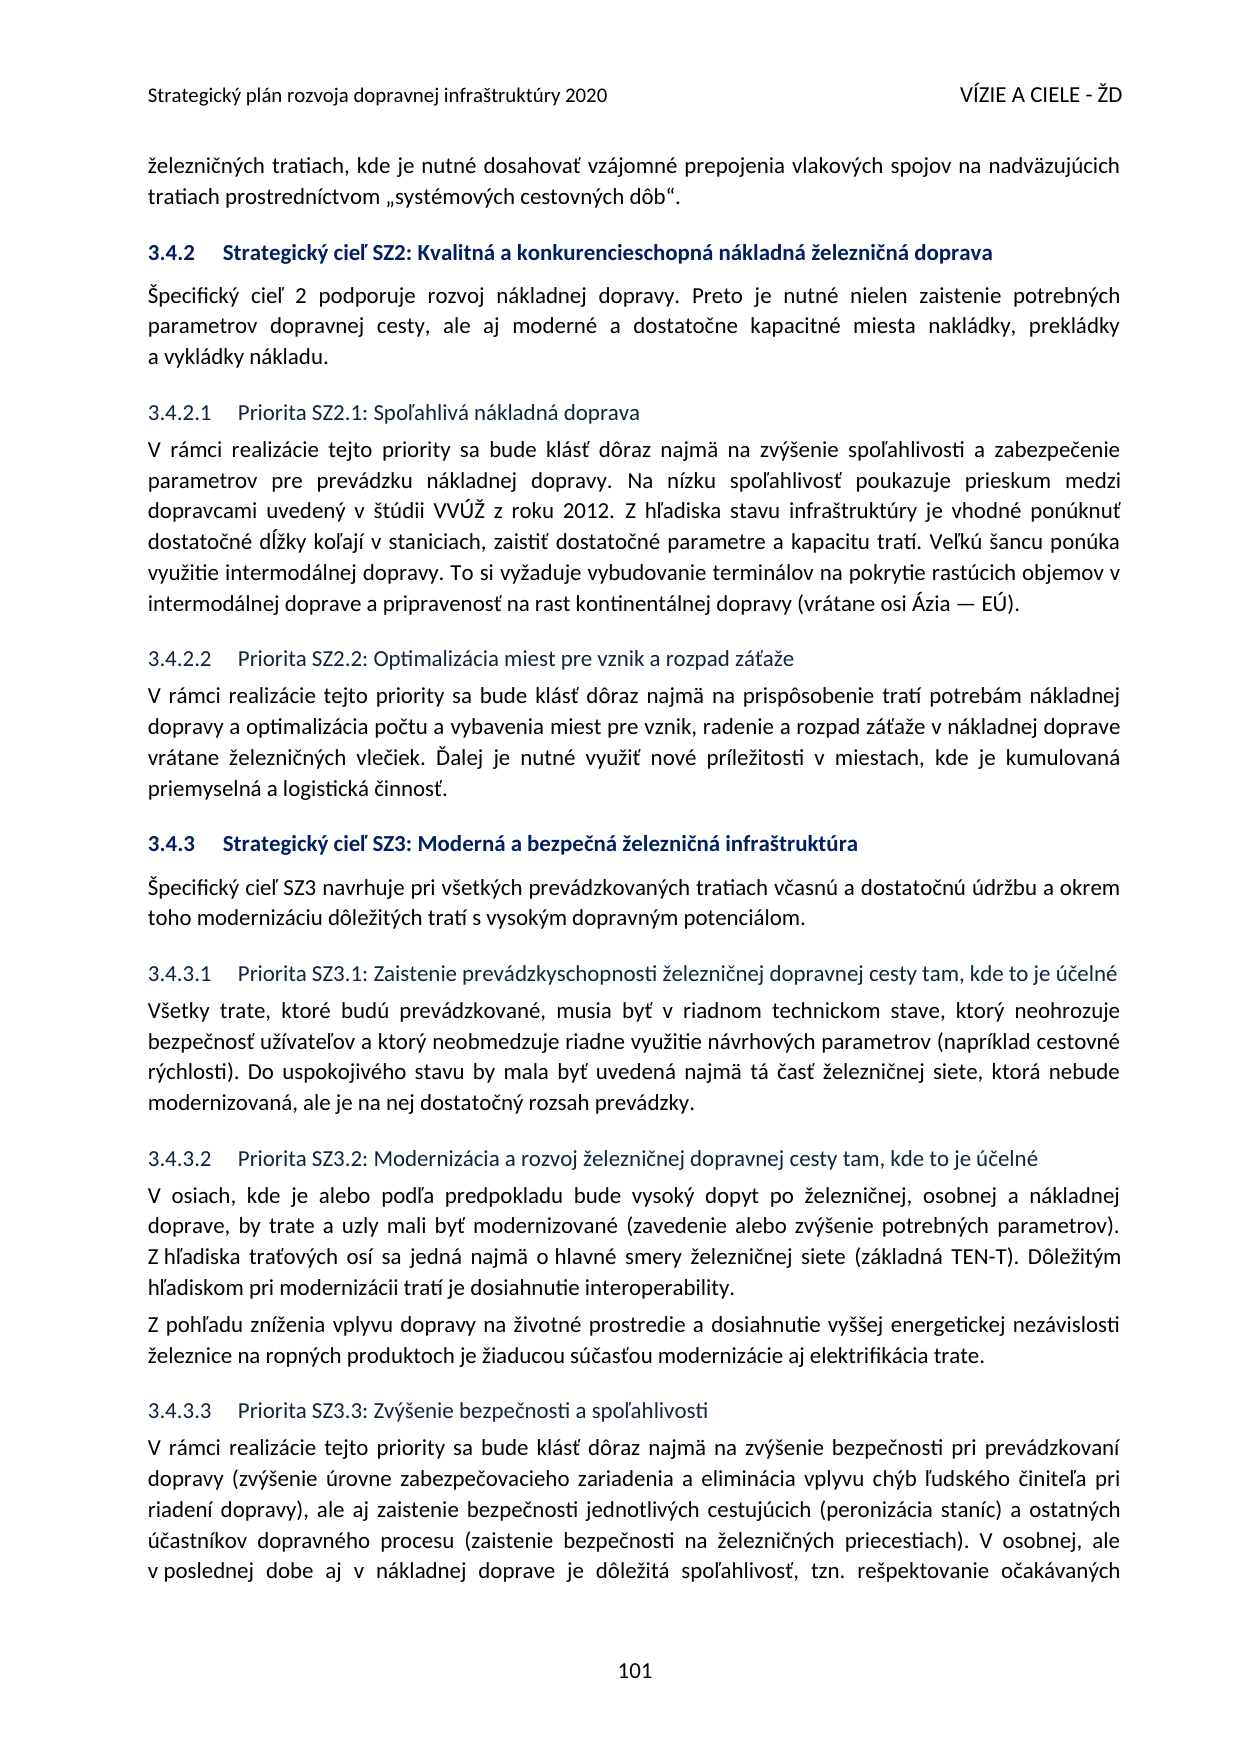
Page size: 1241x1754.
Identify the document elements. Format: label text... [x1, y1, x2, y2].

subtitle Priorita SZ3.2: Modernizácia a rozvoj železničnej dopravnej cesty tam, kde to je účelné [148, 1144, 1122, 1172]
subtitle Priorita SZ2.2: Optimalizácia miest pre vznik a rozpad záťaže [148, 644, 1122, 672]
text Z pohľadu zníženia vplyvu dopravy na životné prostredie a dosiahnutie vyššej energetickej nezávislosti železnice na ropných produktoch je žiaducou súčasťou modernizácie aj elektrifikácia trate. [148, 1310, 1122, 1369]
subtitle Priorita SZ3.1: Zaistenie prevádzkyschopnosti železničnej dopravnej cesty tam, kde to je účelné [148, 959, 1122, 987]
text Špecifický cieľ 2 podporuje rozvoj nákladnej dopravy. Preto je nutné nielen zaistenie potrebných parametrov dopravnej cesty, ale aj moderné a dostatočne kapacitné miesta nakládky, prekládky a vykládky nákladu. [148, 281, 1122, 370]
text Strategický cieľ SZ2: Kvalitná a konkurencieschopná nákladná železničná doprava [148, 238, 1122, 266]
subtitle Priorita SZ3.3: Zvýšenie bezpečnosti a spoľahlivosti [148, 1397, 1122, 1424]
text Strategický cieľ SZ3: Moderná a bezpečná železničná infraštruktúra [148, 829, 1122, 857]
text Špecifický cieľ SZ3 navrhuje pri všetkých prevádzkovaných tratiach včasnú a dostatočnú údržbu a okrem toho modernizáciu dôležitých tratí s vysokým dopravným potenciálom. [148, 873, 1122, 931]
text Všetky trate, ktoré budú prevádzkované, musia byť v riadnom technickom stave, ktorý neohrozuje bezpečnosť užívateľov a ktorý neobmedzuje riadne využitie návrhových parametrov (napríklad cestovné rýchlosti). Do uspokojivého stavu by mala byť uvedená najmä tá časť železničnej siete, ktorá nebude modernizovaná, ale je na nej dostatočný rozsah prevádzky. [148, 996, 1122, 1116]
text V osiach, kde je alebo podľa predpokladu bude vysoký dopyt po železničnej, osobnej a nákladnej doprave, by trate a uzly mali byť modernizované (zavedenie alebo zvýšenie potrebných parametrov). Z hľadiska traťových osí sa jedná najmä o hlavné smery železničnej siete (základná TEN-T). Dôležitým hľadiskom pri modernizácii tratí je dosiahnutie interoperability. [148, 1181, 1122, 1301]
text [148, 151, 1122, 210]
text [148, 1433, 1122, 1584]
subtitle Priorita SZ2.1: Spoľahlivá nákladná doprava [148, 398, 1122, 426]
text V rámci realizácie tejto priority sa bude klásť dôraz najmä na zvýšenie spoľahlivosti a zabezpečenie parametrov pre prevádzku nákladnej dopravy. Na nízku spoľahlivosť poukazuje prieskum medzi dopravcami uvedený v štúdii VVÚŽ z roku 2012. Z hľadiska stavu infraštruktúry je vhodné ponúknuť dostatočné dĺžky koľají v staniciach, zaistiť dostatočné parametre a kapacitu tratí. Veľkú šancu ponúka využitie intermodálnej dopravy. To si vyžaduje vybudovanie terminálov na pokrytie rastúcich objemov v intermodálnej doprave a pripravenosť na rast kontinentálnej dopravy (vrátane osi Ázia — EÚ). [148, 435, 1122, 617]
text V rámci realizácie tejto priority sa bude klásť dôraz najmä na prispôsobenie tratí potrebám nákladnej dopravy a optimalizácia počtu a vybavenia miest pre vznik, radenie a rozpad záťaže v nákladnej doprave vrátane železničných vlečiek. Ďalej je nutné využiť nové príležitosti v miestach, kde je kumulovaná priemyselná a logistická činnosť. [148, 681, 1122, 802]
